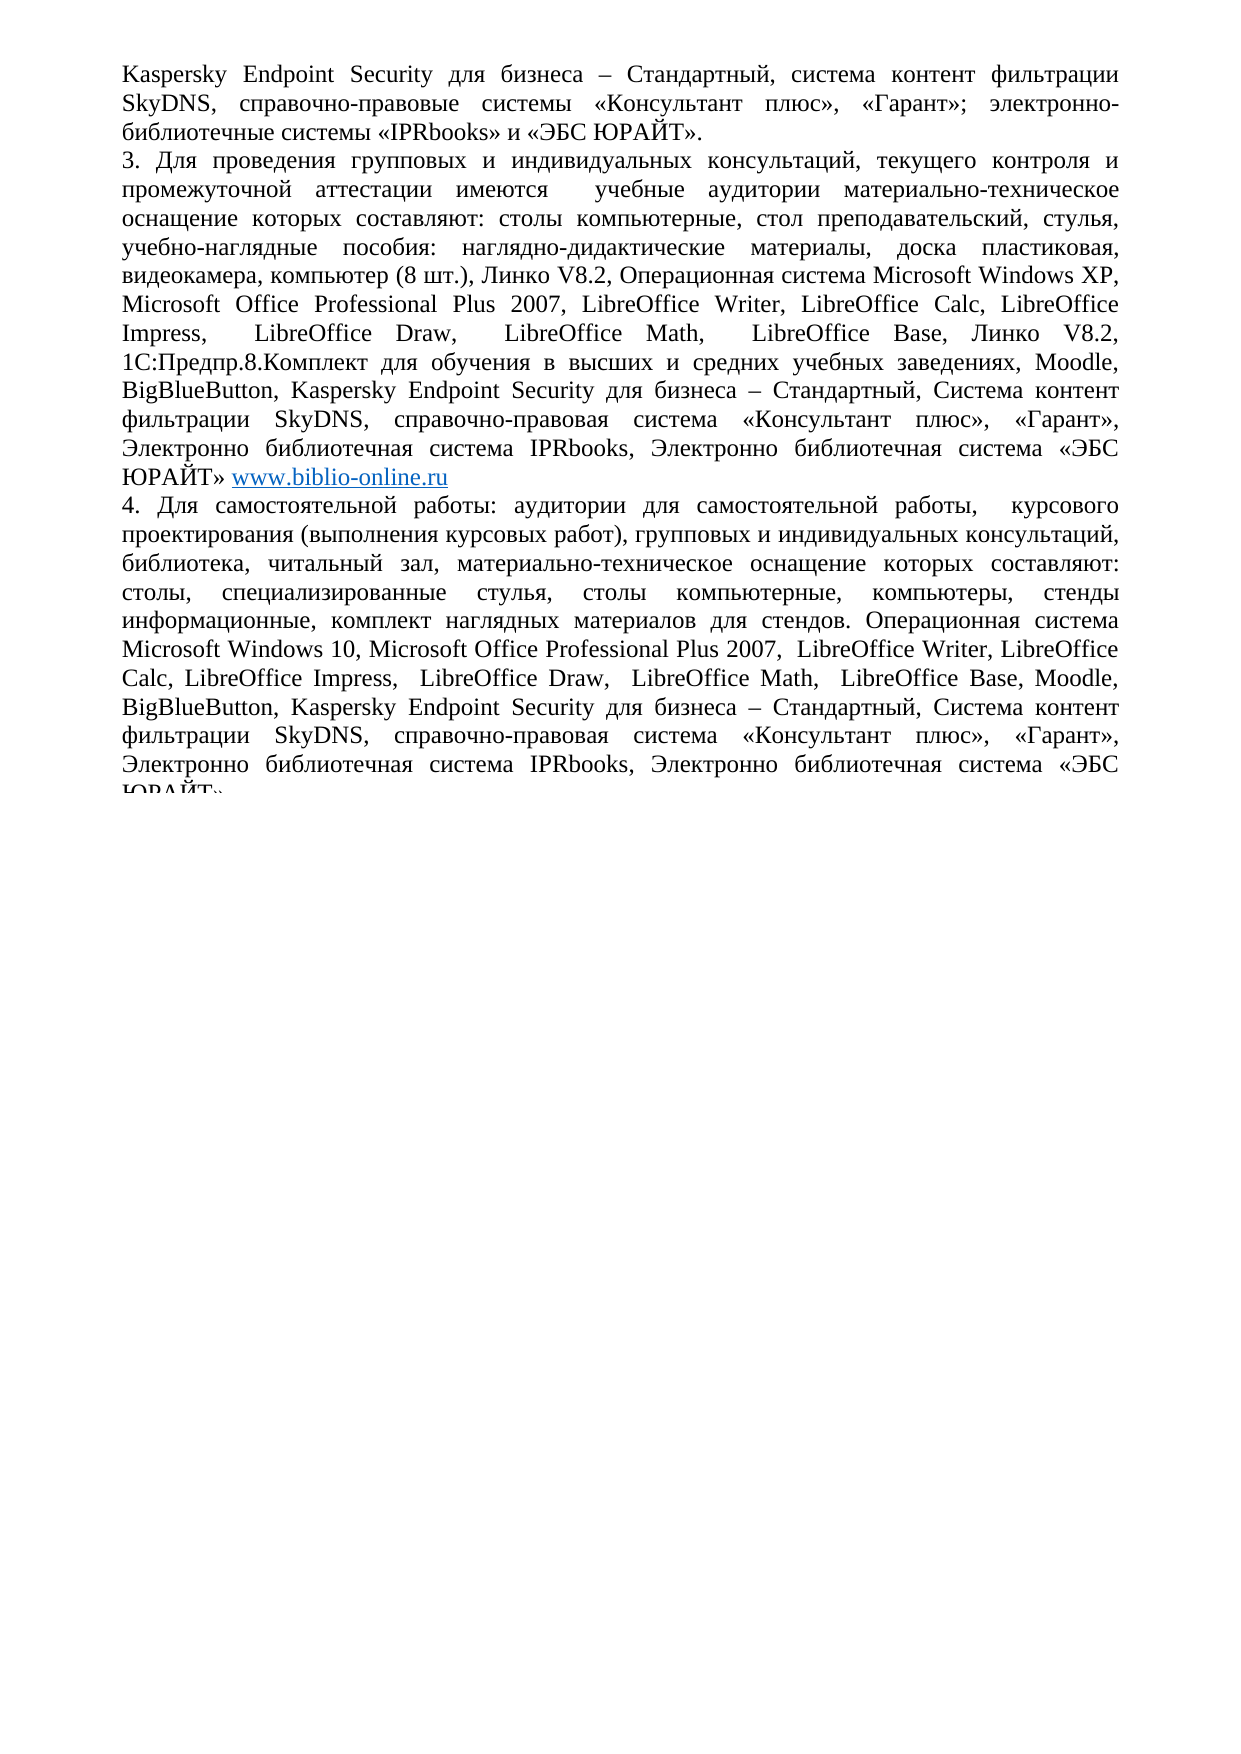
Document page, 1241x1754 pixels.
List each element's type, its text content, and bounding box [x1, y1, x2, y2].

table_header Kaspersky Endpoint Security для бизнеса – Стандартный, система контент фильтрации SkyDNS, справочно-правовые системы «Консультант плюс», «Гарант»; электронно- библиотечные системы «IPRbooks» и «ЭБС ЮРАЙТ». 3. Для проведения групповых и индивидуальных консультаций, текущего контроля и промежуточной аттестации имеются учебные аудитории материально-техническое оснащение которых составляют: столы компьютерные, стол преподавательский, стулья, учебно-наглядные пособия: наглядно-дидактические материалы, доска пластиковая, видеокамера, компьютер (8 шт.), Линко V8.2, Операционная система Microsoft Windows XP, Microsoft Office Professional Plus 2007, LibreOffice Writer, LibreOffice Calc, LibreOffice Impress, LibreOffice Draw, LibreOffice Math, LibreOffice Base, Линко V8.2, 1С:Предпр.8.Комплект для обучения в высших и средних учебных заведениях, Moodle, BigBlueButton, Kaspersky Endpoint Security для бизнеса – Стандартный, Система контент фильтрации SkyDNS, справочно-правовая система «Консультант плюс», «Гарант», Электронно библиотечная система IPRbooks, Электронно библиотечная система «ЭБС ЮРАЙТ» www.biblio-online.ru 4. Для самостоятельной работы: аудитории для самостоятельной работы, курсового проектирования (выполнения курсовых работ), групповых и индивидуальных консультаций, библиотека, читальный зал, материально-техническое оснащение которых составляют: столы, специализированные стулья, столы компьютерные, компьютеры, стенды информационные, комплект наглядных материалов для стендов. Операционная система Microsoft Windows 10, Microsoft Office Professional Plus 2007, LibreOffice Writer, LibreOffice Calc, LibreOffice Impress, LibreOffice Draw, LibreOffice Math, LibreOffice Base, Moodle, BigBlueButton, Kaspersky Endpoint Security для бизнеса – Стандартный, Система контент фильтрации SkyDNS, справочно-правовая система «Консультант плюс», «Гарант», Электронно библиотечная система IPRbooks, Электронно библиотечная система «ЭБС ЮРАЙТ». [118, 59, 1124, 793]
